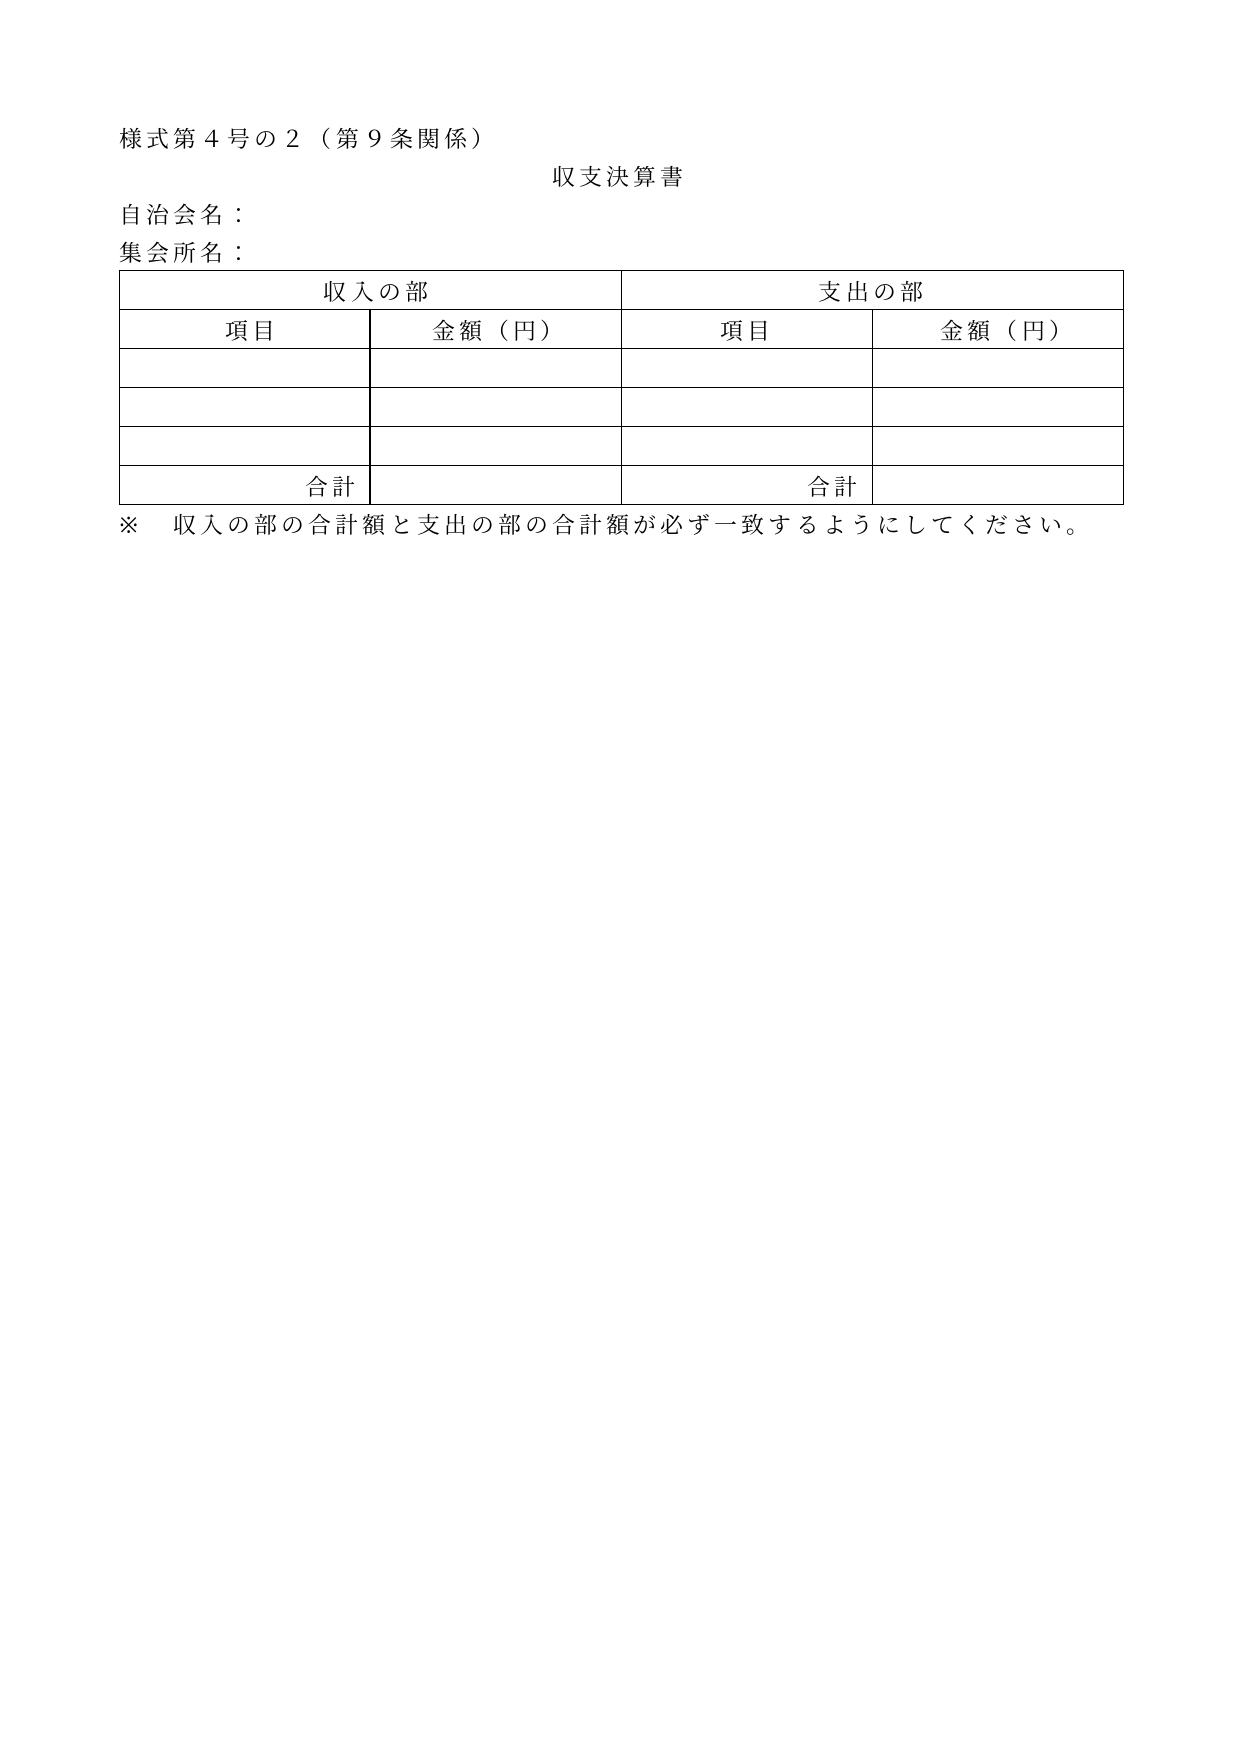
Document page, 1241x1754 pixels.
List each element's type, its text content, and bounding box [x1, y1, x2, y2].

table_cell [873, 466, 1123, 504]
text 収支決算書 [119, 157, 1121, 194]
table_cell 合計 [120, 466, 369, 504]
table_cell [371, 427, 621, 465]
table_header 収入の部 [120, 271, 621, 309]
table_cell [371, 388, 621, 426]
table_cell 金額（円） [371, 310, 621, 348]
text ※ 収入の部の合計額と支出の部の合計額が必ず一致するようにしてください。 [119, 505, 1121, 543]
table_cell [622, 427, 872, 465]
table_cell 合計 [622, 466, 872, 504]
table_cell [622, 349, 872, 387]
table_cell 項目 [120, 310, 369, 348]
table_cell [120, 388, 369, 426]
table_cell 金額（円） [873, 310, 1123, 348]
table_header 支出の部 [622, 271, 1123, 309]
text 自治会名： [119, 194, 1121, 232]
text 集会所名： [119, 232, 1121, 270]
table_cell 項目 [622, 310, 872, 348]
table_cell [873, 388, 1123, 426]
table_cell [873, 349, 1123, 387]
table_cell [120, 427, 369, 465]
table_cell [873, 427, 1123, 465]
table_cell [371, 349, 621, 387]
table_cell [371, 466, 621, 504]
text 様式第４号の２（第９条関係） [119, 119, 1121, 157]
table_cell [622, 388, 872, 426]
table_cell [120, 349, 369, 387]
